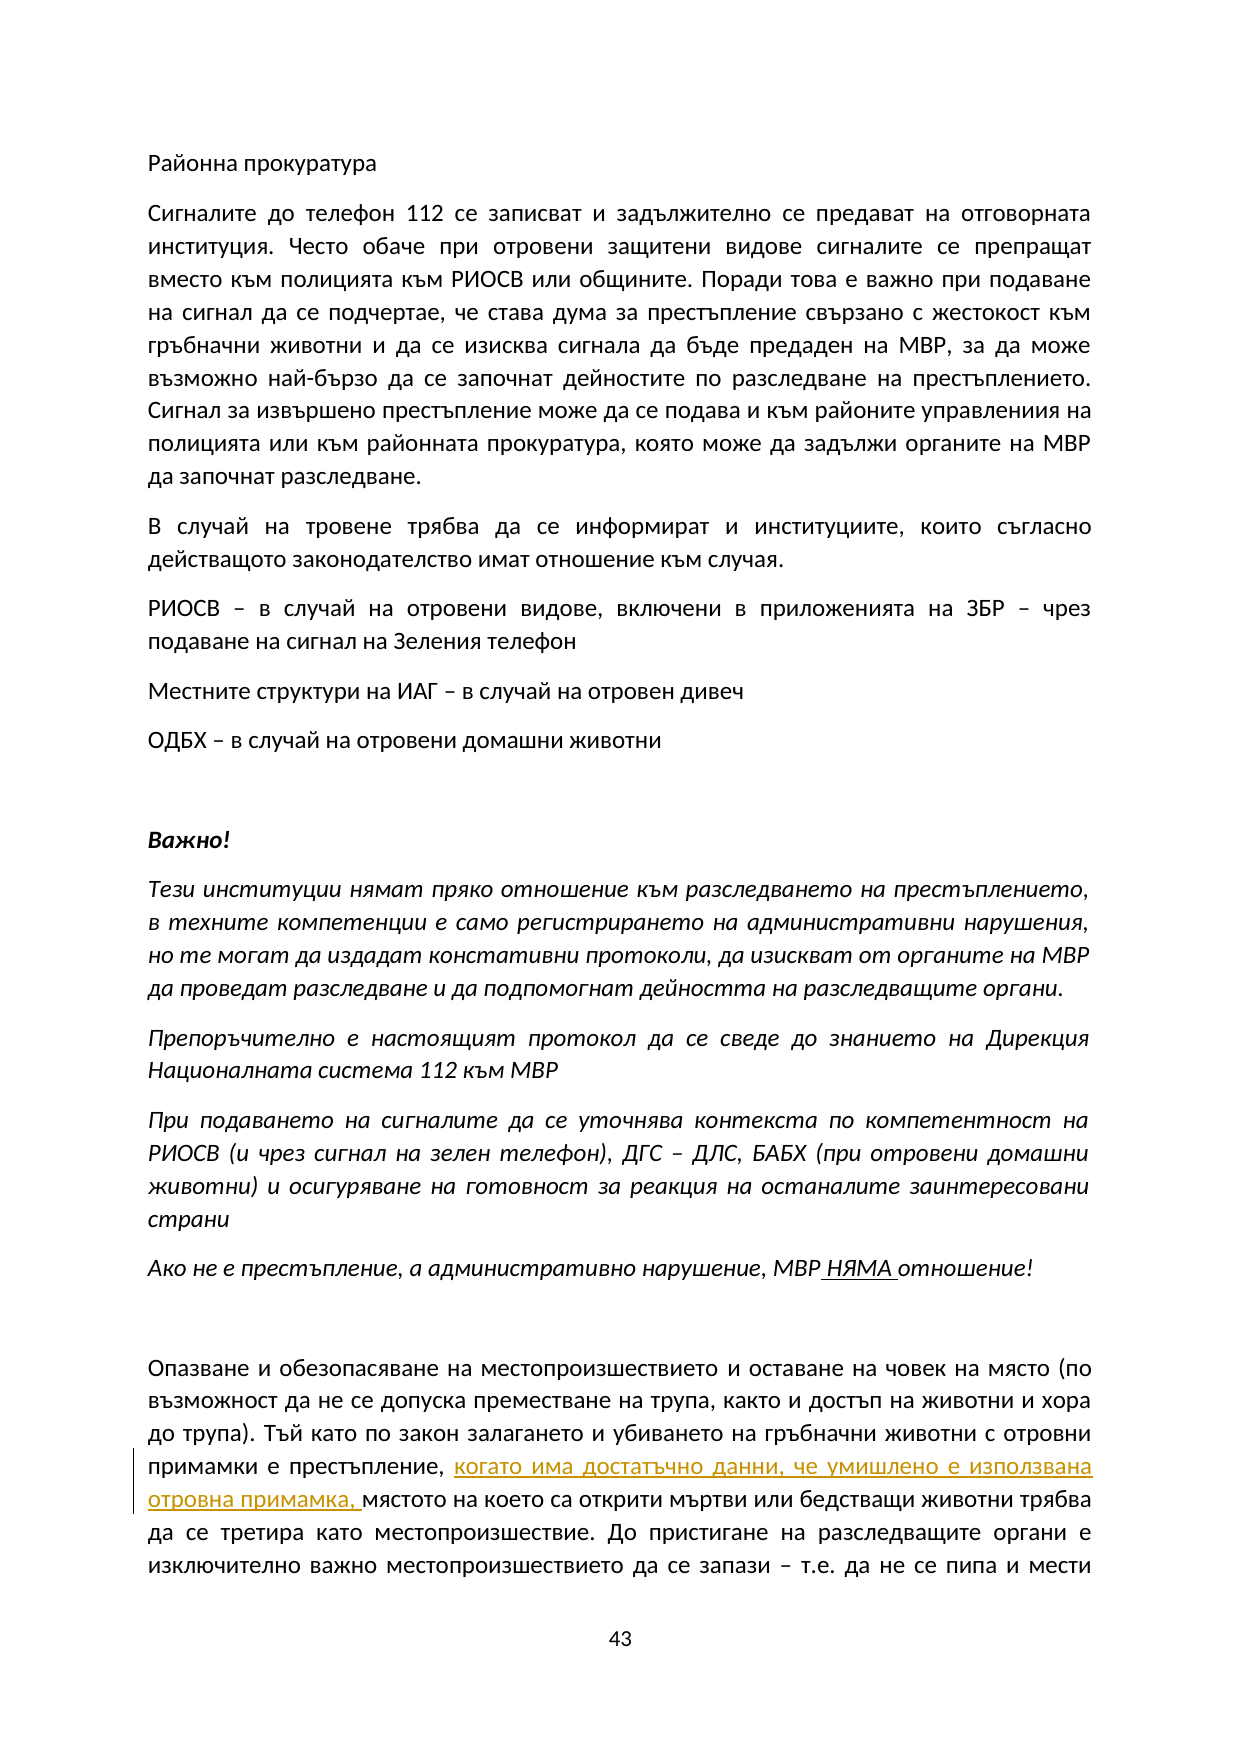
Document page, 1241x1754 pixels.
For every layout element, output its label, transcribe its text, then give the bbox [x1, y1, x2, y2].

text Важно! [148, 824, 1093, 854]
text Сигналите до телефон 112 се записват и задължително се предават на отговорната институция. Често обаче при отровени защитени видове сигналите се препращат вместо към полицията към РИОСВ или общините. Поради това е важно при подаване на сигнал да се подчертае, че става дума за престъпление свързано с жестокост към гръбначни животни и да се изисква сигнала да бъде предаден на МВР, за да може възможно най-бързо да се започнат дейностите по разследване на престъплението. Сигнал за извършено престъпление може да се подава и към районите управлениия на полицията или към районната прокуратура, която може да задължи органите на МВР да започнат разследване. [148, 197, 1093, 491]
text В случай на тровене трябва да се информират и институциите, които съгласно действащото законодателство имат отношение към случая. [148, 510, 1093, 573]
text Местните структури на ИАГ – в случай на отровен дивеч [148, 675, 1093, 706]
text Препоръчително е настоящият протокол да се сведе до знанието на Дирекция Националната система 112 към МВР [148, 1022, 1093, 1085]
text Ако не е престъпление, а административно нарушение, МВР НЯМА отношение! [148, 1253, 1093, 1283]
text Районна прокуратура [148, 148, 1093, 178]
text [148, 1352, 1093, 1580]
text ОДБХ – в случай на отровени домашни животни [148, 725, 1093, 755]
text Тези институции нямат пряко отношение към разследването на престъплението, в техните компетенции е само регистрирането на административни нарушения, но те могат да издадат констативни протоколи, да изискват от органите на МВР да проведат разследване и да подпомогнат дейността на разследващите органи. [148, 873, 1093, 1003]
text При подаването на сигналите да се уточнява контекста по компетентност на РИОСВ (и чрез сигнал на зелен телефон), ДГС – ДЛС, БАБХ (при отровени домашни животни) и осигуряване на готовност за реакция на останалите заинтересовани страни [148, 1104, 1093, 1233]
text РИОСВ – в случай на отровени видове, включени в приложенията на ЗБР – чрез подаване на сигнал на Зеления телефон [148, 593, 1093, 656]
